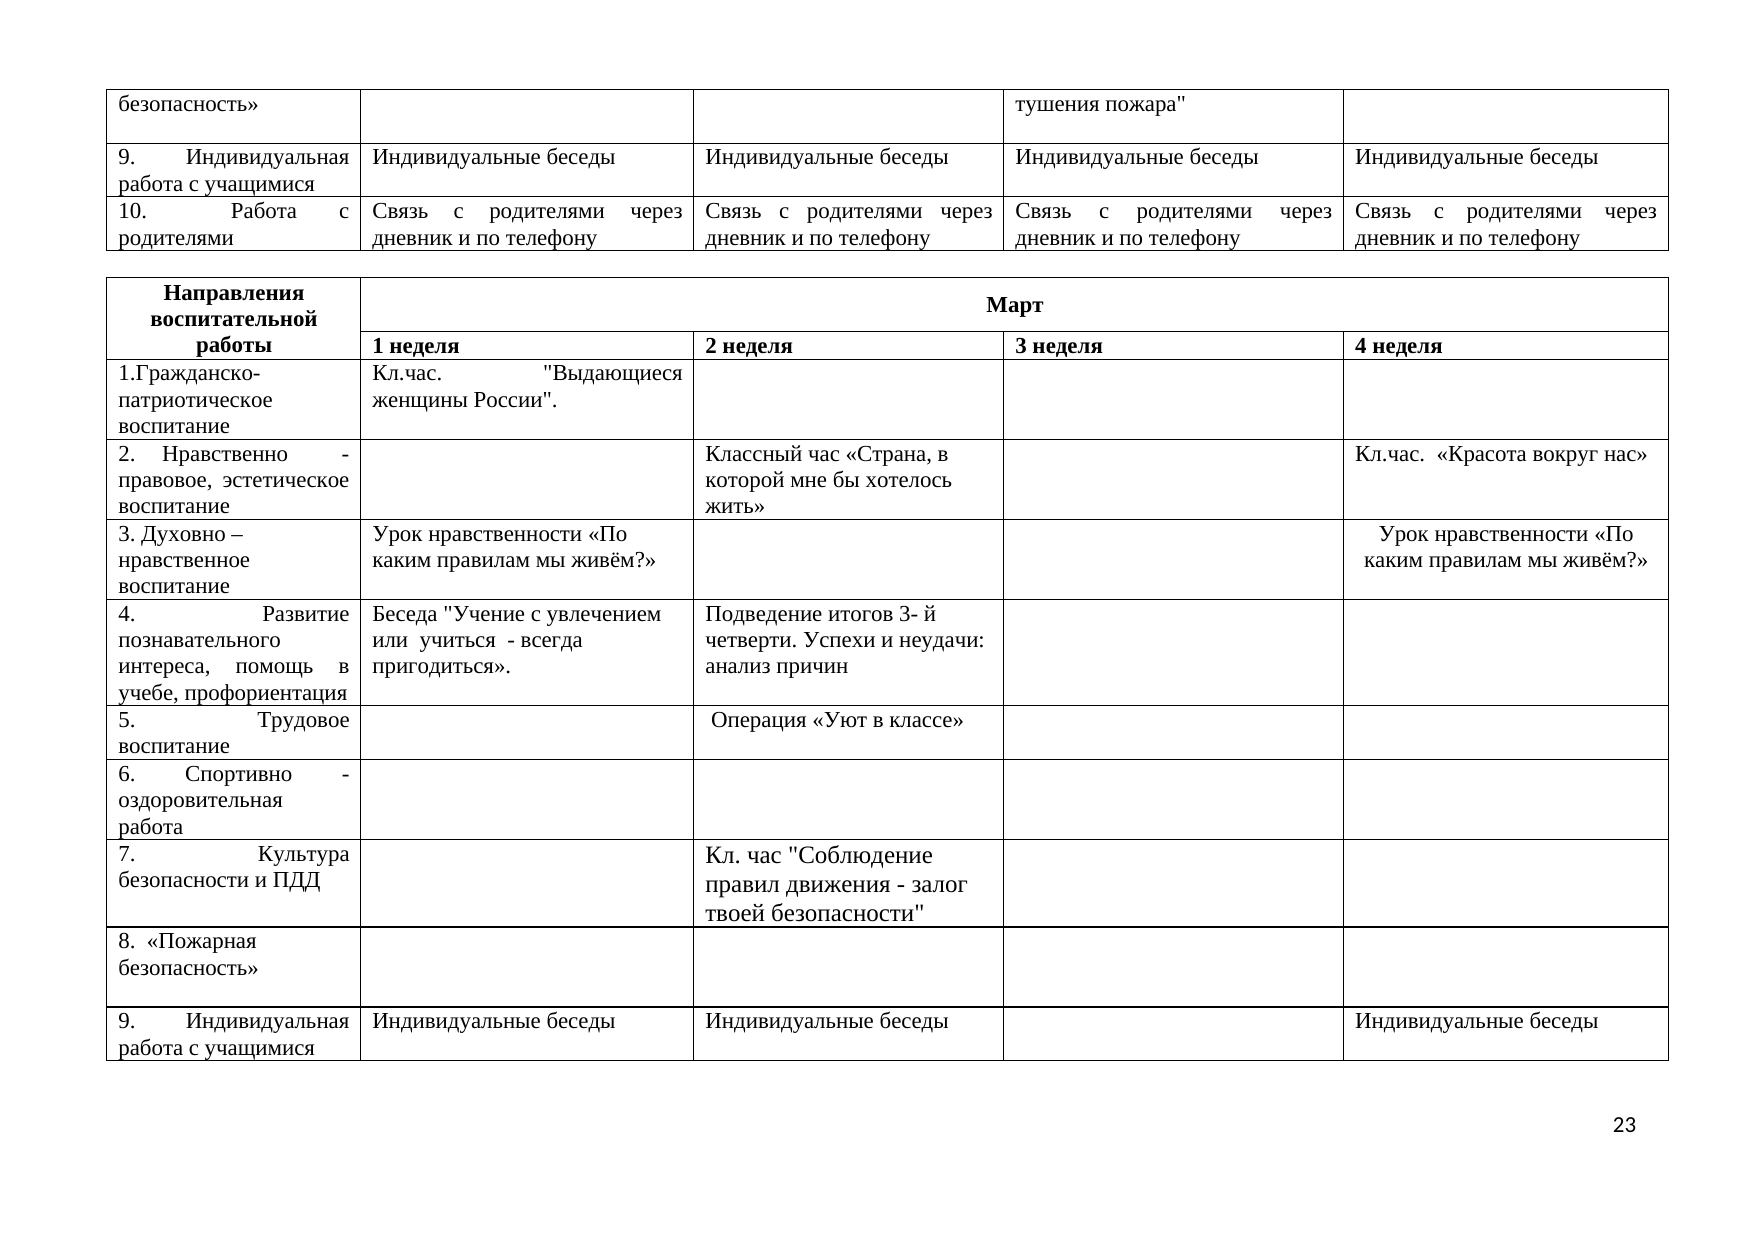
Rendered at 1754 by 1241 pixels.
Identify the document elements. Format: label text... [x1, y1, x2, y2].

table_cell [1344, 840, 1668, 926]
table_cell [1344, 706, 1668, 759]
table_cell Индивидуальные беседы [361, 144, 693, 196]
table_cell [361, 840, 693, 926]
table_cell 8. «Пожарная безопасность» [107, 928, 360, 1006]
table_cell Связь с родителями через дневник и по телефону [1004, 197, 1343, 250]
table_cell [1004, 1008, 1343, 1060]
table_cell Урок нравственности «По каким правилам мы живём?» [361, 520, 693, 599]
table_cell [361, 928, 693, 1006]
table_cell [1004, 840, 1343, 926]
table_cell [1004, 600, 1343, 705]
table_cell 4 неделя [1344, 332, 1668, 358]
table_cell [361, 706, 693, 759]
table_cell 4. Развитие познавательного интереса, помощь в учебе, профориентация [107, 600, 360, 705]
table_cell [1344, 928, 1668, 1006]
table_cell Индивидуальные беседы [694, 1008, 1003, 1060]
table_cell Беседа "Учение с увлечением или учиться - всегда пригодиться». [361, 600, 693, 705]
table_cell 1 неделя [361, 332, 693, 358]
table_cell 10. Работа с родителями [107, 197, 360, 250]
table_cell Индивидуальные беседы [361, 1008, 693, 1060]
table_cell 3 неделя [1004, 332, 1343, 358]
table_cell Индивидуальные беседы [1004, 144, 1343, 196]
table_cell [694, 360, 1003, 438]
table_cell [694, 90, 1003, 142]
table_cell [1344, 90, 1668, 142]
table_cell 6. Спортивно - оздоровительная работа [107, 760, 360, 839]
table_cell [1004, 90, 1343, 142]
table_cell 7. Культура безопасности и ПДД [107, 840, 360, 926]
table_cell Подведение итогов 3- й четверти. Успехи и неудачи: анализ причин [694, 600, 1003, 705]
table_cell [1344, 360, 1668, 438]
table_cell [1344, 760, 1668, 839]
table_cell Кл.час. "Выдающиеся женщины России". [361, 360, 693, 438]
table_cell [107, 90, 360, 142]
table_cell [361, 440, 693, 519]
table_cell [1344, 600, 1668, 705]
table_cell Связь с родителями через дневник и по телефону [1344, 197, 1668, 250]
table_cell [1004, 928, 1343, 1006]
table_cell [1004, 706, 1343, 759]
table_cell [1004, 520, 1343, 599]
table_cell 1.Гражданско-патриотическое воспитание [107, 360, 360, 438]
table_header Март [361, 278, 1668, 331]
table_cell Индивидуальные беседы [1344, 144, 1668, 196]
table_cell 9. Индивидуальная работа с учащимися [107, 1008, 360, 1060]
table_cell Урок нравственности «По каким правилам мы живём?» [1344, 520, 1668, 599]
table_cell Кл.час. «Красота вокруг нас» [1344, 440, 1668, 519]
table_cell [694, 520, 1003, 599]
table_cell Связь с родителями через дневник и по телефону [361, 197, 693, 250]
table_cell [1004, 440, 1343, 519]
table_cell Связь с родителями через дневник и по телефону [694, 197, 1003, 250]
table_cell [694, 760, 1003, 839]
table_cell [1004, 760, 1343, 839]
table_cell Классный час «Страна, в которой мне бы хотелось жить» [694, 440, 1003, 519]
table_cell Операция «Уют в классе» [694, 706, 1003, 759]
table_cell [694, 928, 1003, 1006]
table_cell [361, 90, 693, 142]
table_cell 5. Трудовое воспитание [107, 706, 360, 759]
table_cell 9. Индивидуальная работа с учащимися [107, 144, 360, 196]
table_header Направления воспитательной работы [107, 278, 360, 358]
table_cell 2. Нравственно - правовое, эстетическое воспитание [107, 440, 360, 519]
table_cell Индивидуальные беседы [1344, 1008, 1668, 1060]
table_cell 2 неделя [694, 332, 1003, 358]
table_cell 3. Духовно – нравственное воспитание [107, 520, 360, 599]
table_cell Кл. час "Соблюдение правил движения - залог твоей безопасности" [694, 840, 1003, 926]
table_cell Индивидуальные беседы [694, 144, 1003, 196]
table_cell [361, 760, 693, 839]
table_cell [1004, 360, 1343, 438]
